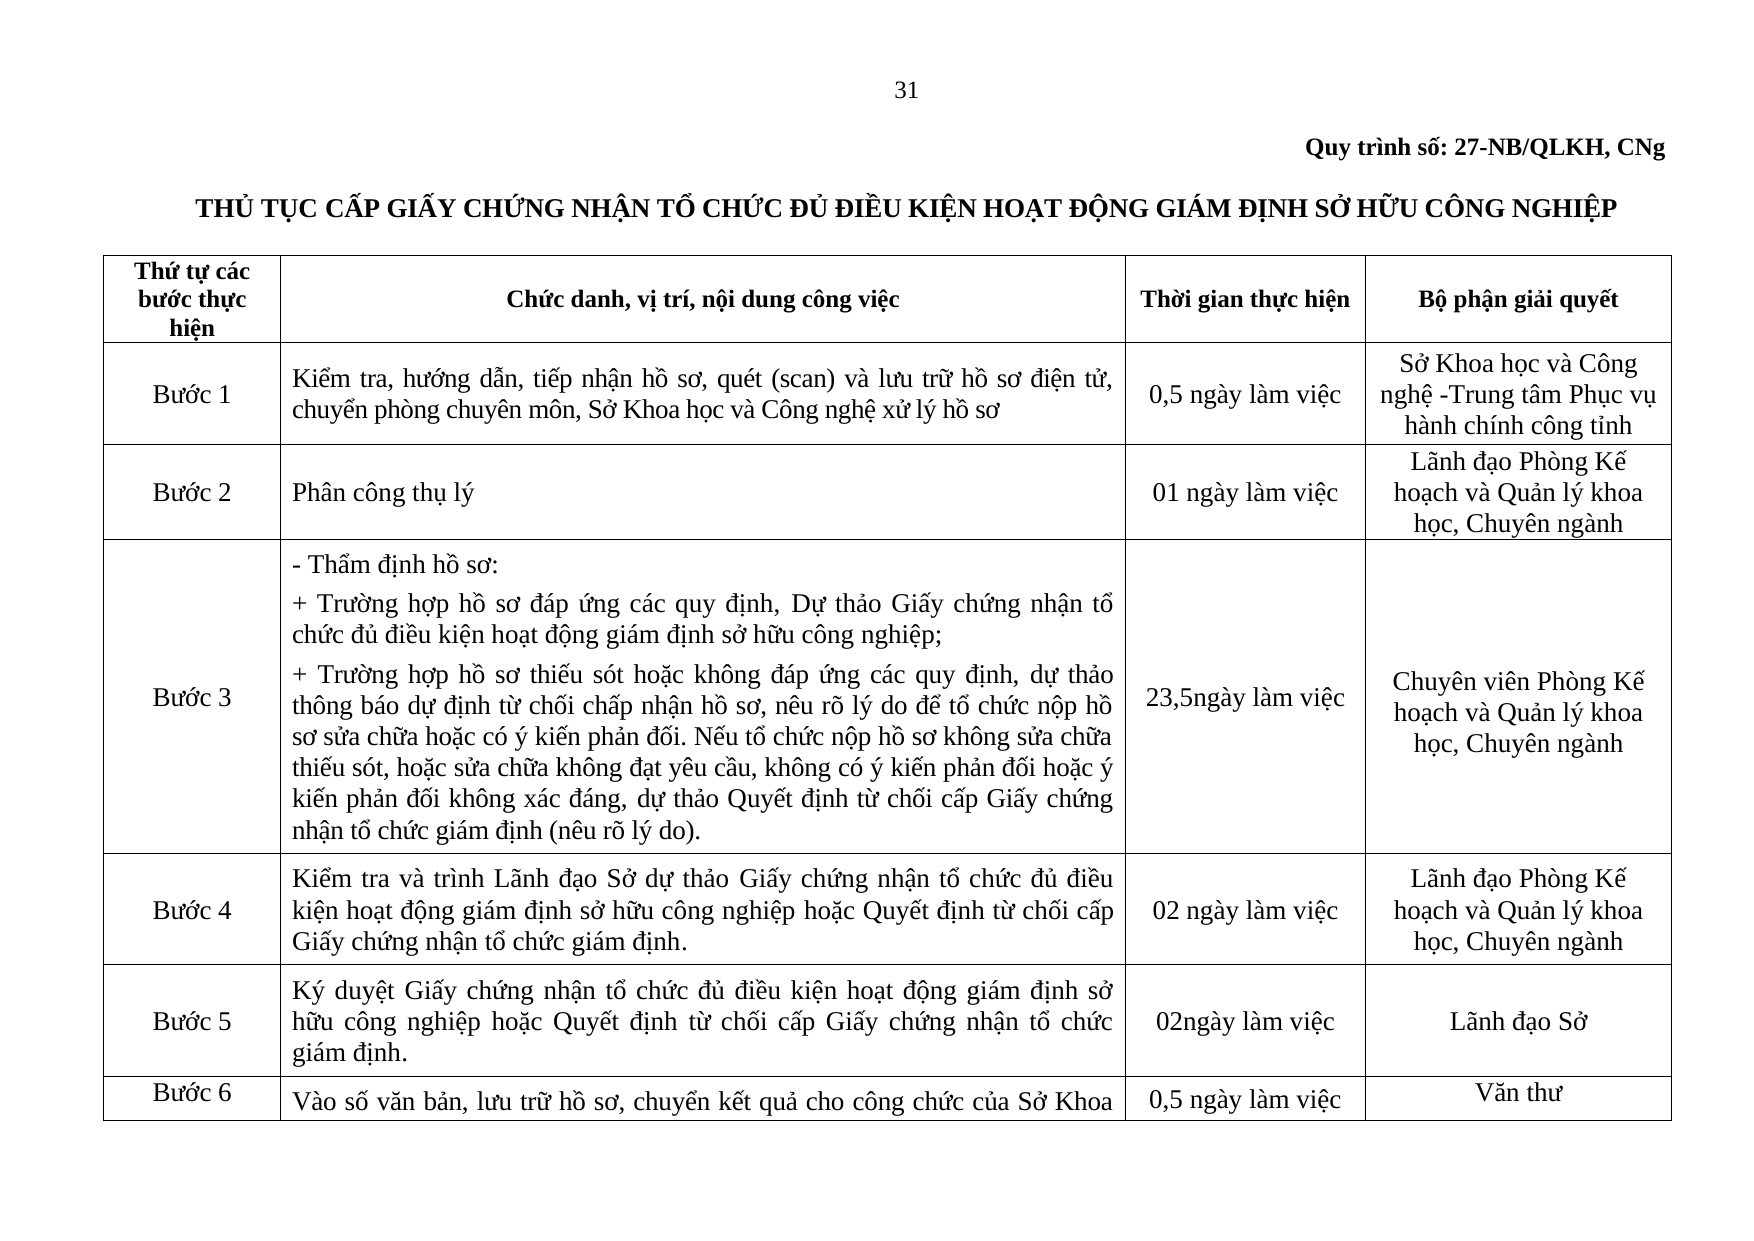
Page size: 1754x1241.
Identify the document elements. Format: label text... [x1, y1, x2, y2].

table_cell Phân công thụ lý [281, 445, 1125, 538]
table_cell Bước 2 [104, 445, 280, 538]
text Quy trình số: 27-NB/QLKH, CNg [148, 132, 1665, 161]
text THỦ TỤC CẤP GIẤY CHỨNG NHẬN TỔ CHỨC ĐỦ ĐIỀU KIỆN HOẠT ĐỘNG GIÁM ĐỊNH SỞ HỮU CÔNG NGHIỆP [148, 192, 1665, 223]
table_cell Bước 5 [104, 965, 280, 1076]
table_header Bộ phận giải quyết [1366, 256, 1671, 342]
table_cell Ký duyệt Giấy chứng nhận tổ chức đủ điều kiện hoạt động giám định sở hữu công nghiệp hoặc Quyết định từ chối cấp Giấy chứng nhận tổ chức giám định. [281, 965, 1125, 1076]
table_cell Sở Khoa học và Công nghệ -Trung tâm Phục vụ hành chính công tỉnh [1366, 343, 1671, 444]
table_cell Văn thư [1366, 1077, 1671, 1120]
table_cell 0,5 ngày làm việc [1126, 343, 1365, 444]
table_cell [281, 1077, 1125, 1120]
table_cell Bước 3 [104, 540, 280, 853]
table_header Thứ tự các bước thực hiện [104, 256, 280, 342]
table_cell Chuyên viên Phòng Kế hoạch và Quản lý khoa học, Chuyên ngành [1366, 540, 1671, 853]
table_cell Kiểm tra, hướng dẫn, tiếp nhận hồ sơ, quét (scan) và lưu trữ hồ sơ điện tử, chuyển phòng chuyên môn, Sở Khoa học và Công nghệ xử lý hồ sơ [281, 343, 1125, 444]
table_cell Bước 1 [104, 343, 280, 444]
table_cell Lãnh đạo Phòng Kế hoạch và Quản lý khoa học, Chuyên ngành [1366, 854, 1671, 964]
table_cell 0,5 ngày làm việc [1126, 1077, 1365, 1120]
table_header Thời gian thực hiện [1126, 256, 1365, 342]
table_cell 02ngày làm việc [1126, 965, 1365, 1076]
table_header Chức danh, vị trí, nội dung công việc [281, 256, 1125, 342]
table_cell 23,5ngày làm việc [1126, 540, 1365, 853]
table_cell Bước 4 [104, 854, 280, 964]
table_cell Lãnh đạo Sở [1366, 965, 1671, 1076]
table_cell Lãnh đạo Phòng Kế hoạch và Quản lý khoa học, Chuyên ngành [1366, 445, 1671, 538]
table_cell - Thẩm định hồ sơ: + Trường hợp hồ sơ đáp ứng các quy định, Dự thảo Giấy chứng nhận tổ chức đủ điều kiện hoạt động giám định sở hữu công nghiệp; + Trường hợp hồ sơ thiếu sót hoặc không đáp ứng các quy định, dự thảo thông báo dự định từ chối chấp nhận hồ sơ, nêu rõ lý do để tổ chức nộp hồ sơ sửa chữa hoặc có ý kiến phản đối. Nếu tổ chức nộp hồ sơ không sửa chữa thiếu sót, hoặc sửa chữa không đạt yêu cầu, không có ý kiến phản đối hoặc ý kiến phản đối không xác đáng, dự thảo Quyết định từ chối cấp Giấy chứng nhận tổ chức giám định (nêu rõ lý do). [281, 540, 1125, 853]
table_cell Bước 6 [104, 1077, 280, 1120]
table_cell Kiểm tra và trình Lãnh đạo Sở dự thảo Giấy chứng nhận tổ chức đủ điều kiện hoạt động giám định sở hữu công nghiệp hoặc Quyết định từ chối cấp Giấy chứng nhận tổ chức giám định. [281, 854, 1125, 964]
table_cell 01 ngày làm việc [1126, 445, 1365, 538]
table_cell 02 ngày làm việc [1126, 854, 1365, 964]
